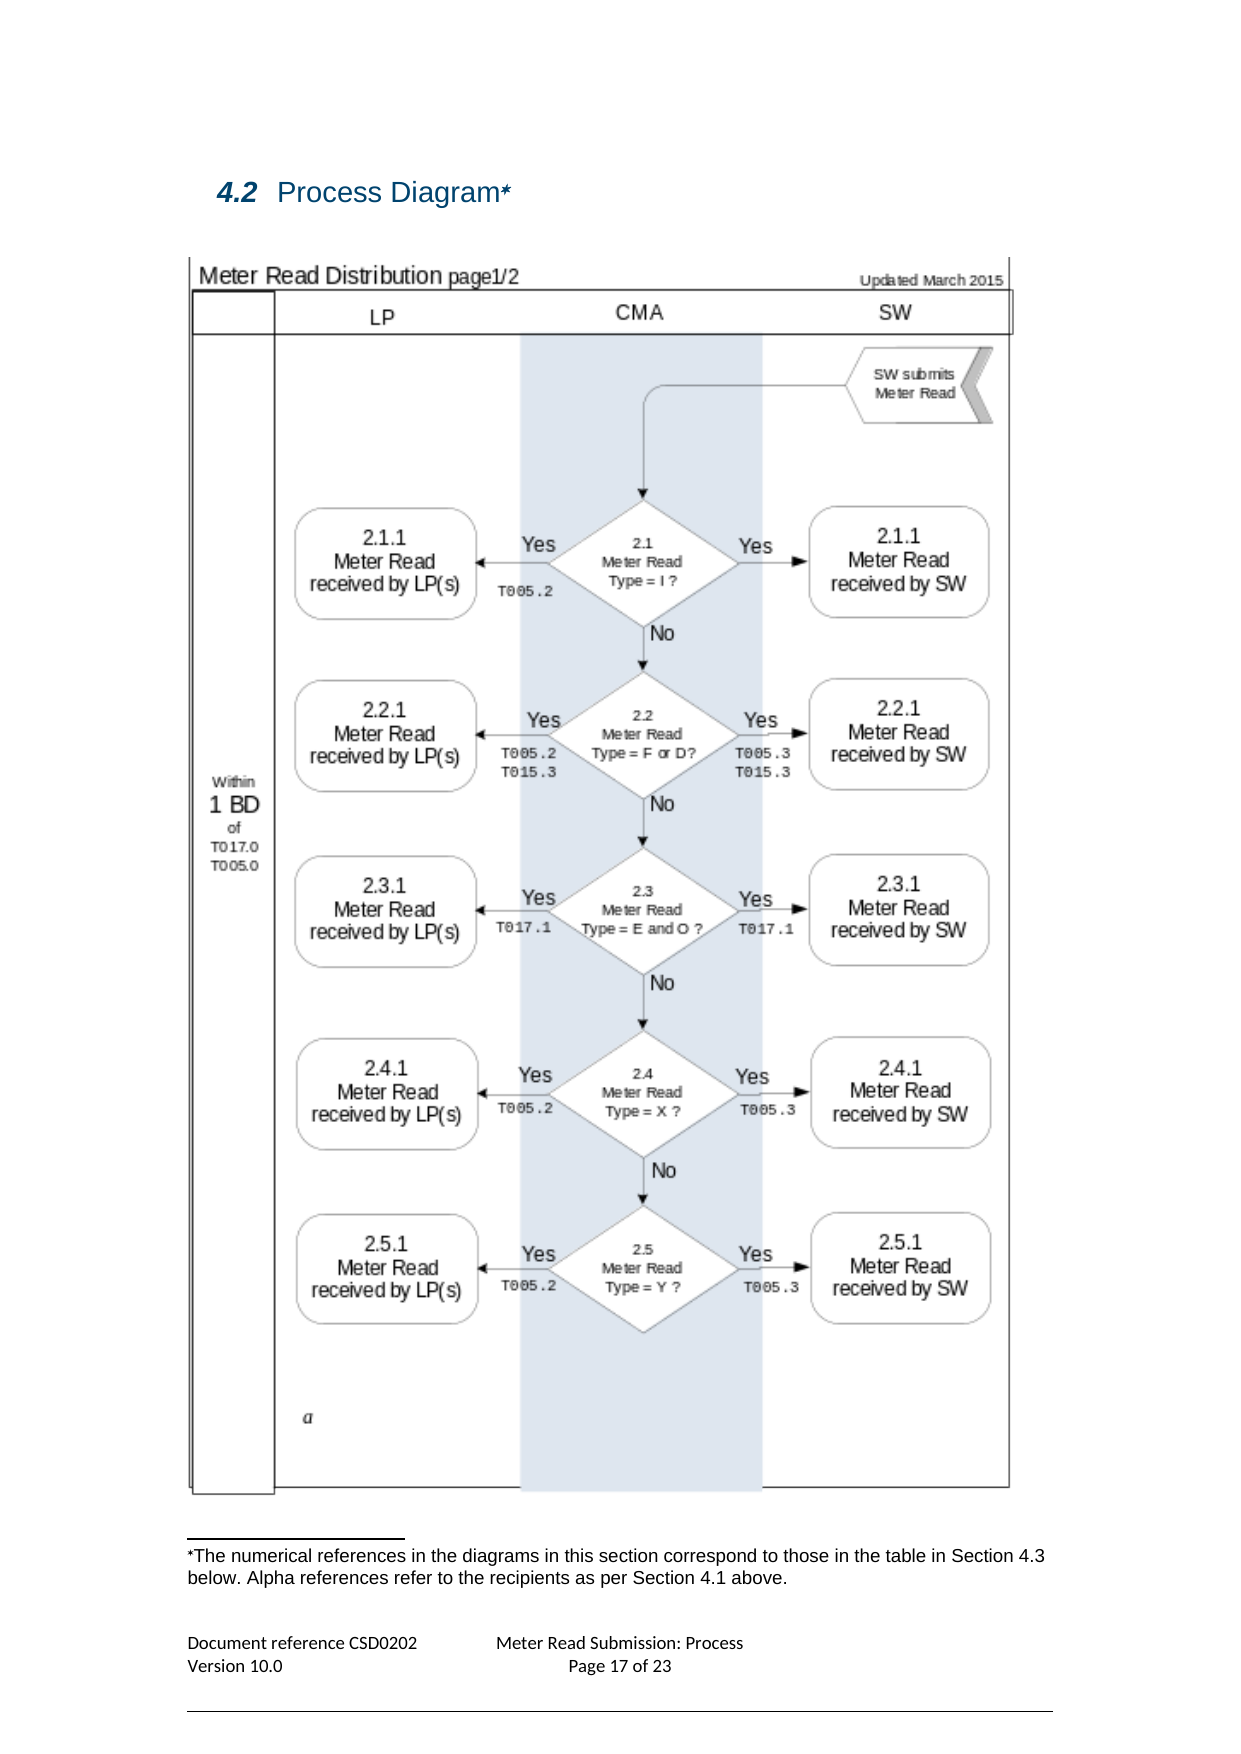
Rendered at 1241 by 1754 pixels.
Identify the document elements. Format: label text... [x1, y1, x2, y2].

subtitle Process Diagram [217, 175, 1053, 209]
